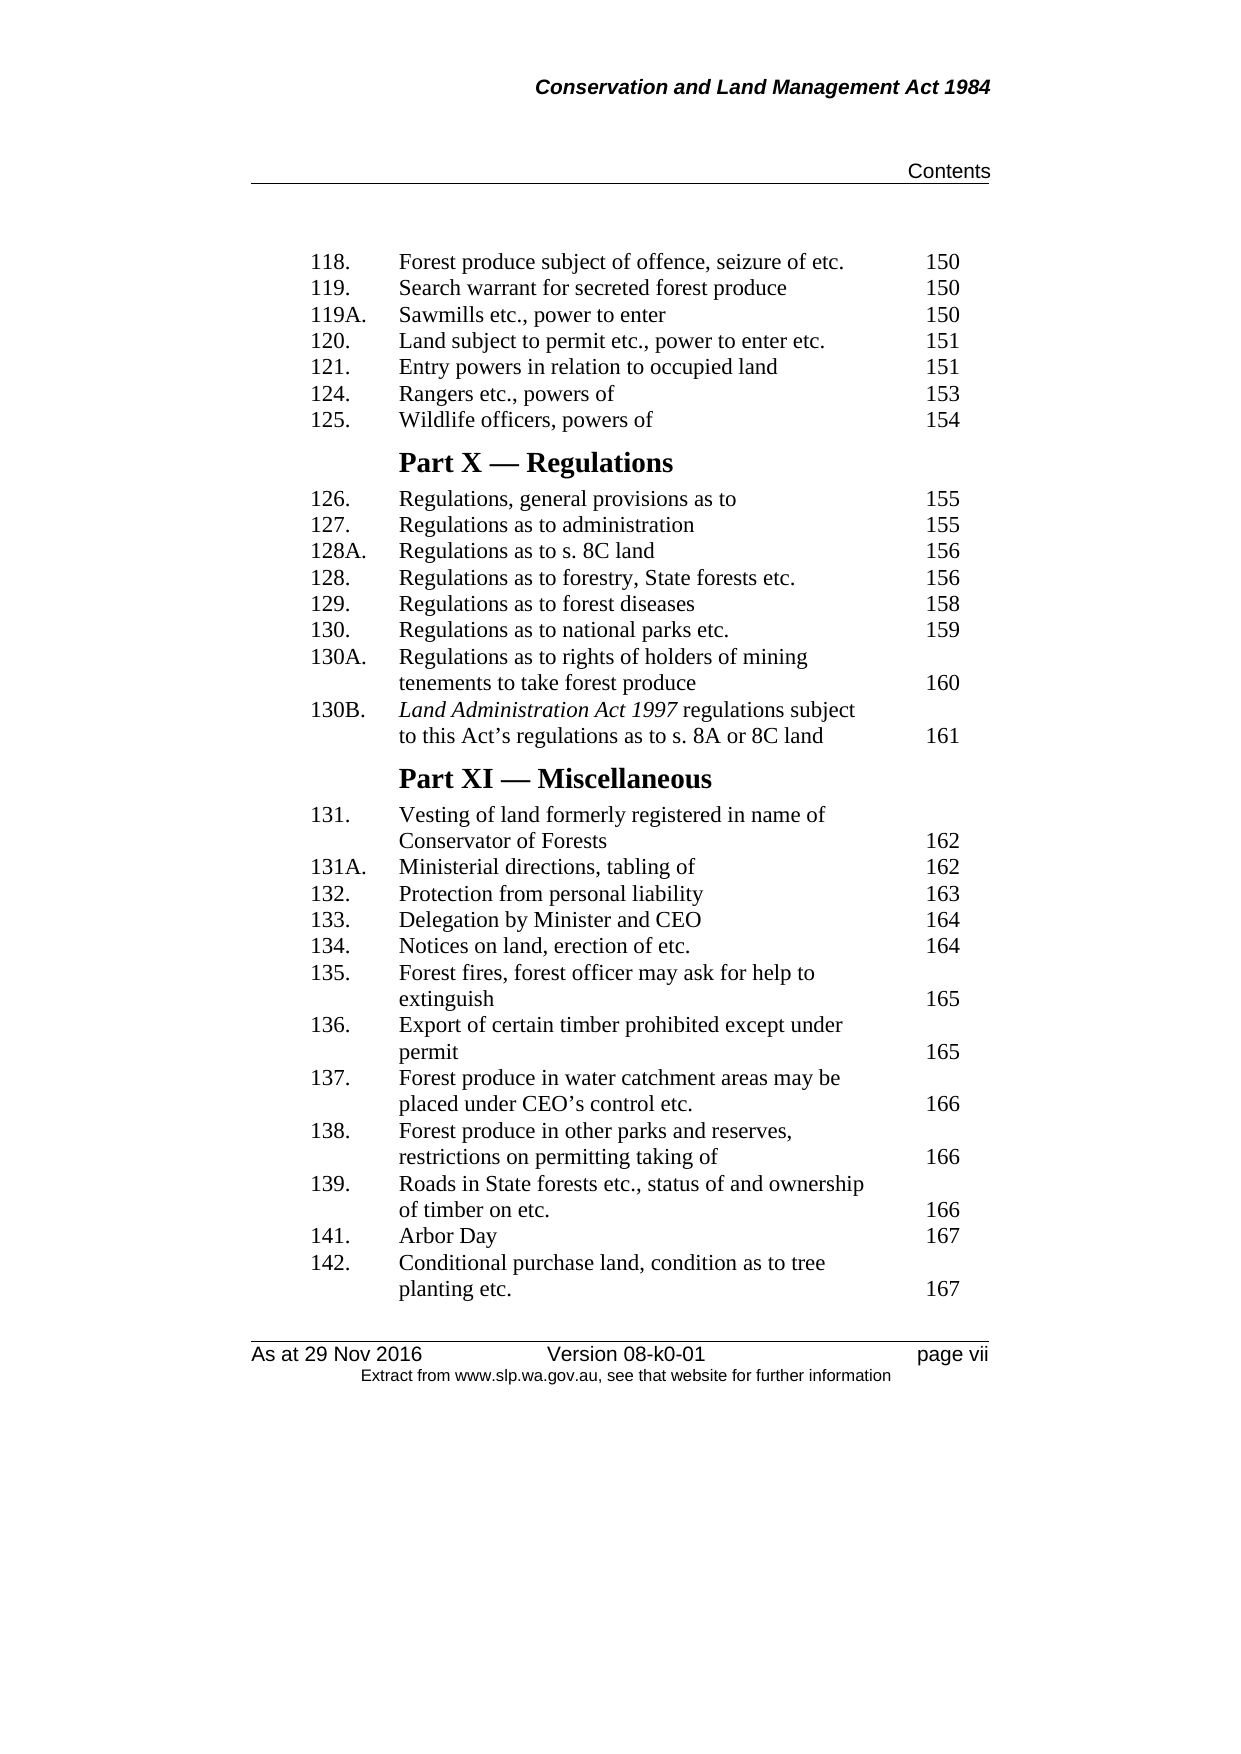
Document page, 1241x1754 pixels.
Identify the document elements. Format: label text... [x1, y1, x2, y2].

text 134. Notices on land, erection of etc. 164 [310, 932, 871, 959]
text 135. Forest fires, forest officer may ask for help to extinguish 165 [310, 959, 871, 1011]
text 125. Wildlife officers, powers of 154 [310, 406, 871, 432]
text 129. Regulations as to forest diseases 158 [310, 590, 871, 617]
text 130B. Land Administration Act 1997 regulations subject to this Act’s regulations as to s. 8A or 8C land 161 [310, 696, 871, 748]
text 142. Conditional purchase land, condition as to tree planting etc. 167 [310, 1249, 871, 1301]
text Part X — Regulations [399, 445, 871, 478]
text 118. Forest produce subject of offence, seizure of etc. 150 [310, 248, 871, 274]
text Part XI — Miscellaneous [399, 761, 871, 794]
text 137. Forest produce in water catchment areas may be placed under CEO’s control etc. 166 [310, 1064, 871, 1117]
text 124. Rangers etc., powers of 153 [310, 380, 871, 406]
text 131. Vesting of land formerly registered in name of Conservator of Forests 162 [310, 801, 871, 853]
text 138. Forest produce in other parks and reserves, restrictions on permitting taking of 166 [310, 1117, 871, 1169]
text 127. Regulations as to administration 155 [310, 511, 871, 537]
text 131A. Ministerial directions, tabling of 162 [310, 853, 871, 880]
text 126. Regulations, general provisions as to 155 [310, 485, 871, 511]
text 119. Search warrant for secreted forest produce 150 [310, 274, 871, 301]
text 128A. Regulations as to s. 8C land 156 [310, 537, 871, 564]
text 119A. Sawmills etc., power to enter 150 [310, 301, 871, 327]
text 133. Delegation by Minister and CEO 164 [310, 906, 871, 932]
text 139. Roads in State forests etc., status of and ownership of timber on etc. 166 [310, 1169, 871, 1222]
text 132. Protection from personal liability 163 [310, 880, 871, 906]
text 136. Export of certain timber prohibited except under permit 165 [310, 1011, 871, 1064]
text 121. Entry powers in relation to occupied land 151 [310, 353, 871, 380]
text 120. Land subject to permit etc., power to enter etc. 151 [310, 327, 871, 353]
text 130A. Regulations as to rights of holders of mining tenements to take forest produce 160 [310, 643, 871, 696]
text 128. Regulations as to forestry, State forests etc. 156 [310, 564, 871, 590]
text 130. Regulations as to national parks etc. 159 [310, 617, 871, 643]
text 141. Arbor Day 167 [310, 1222, 871, 1249]
